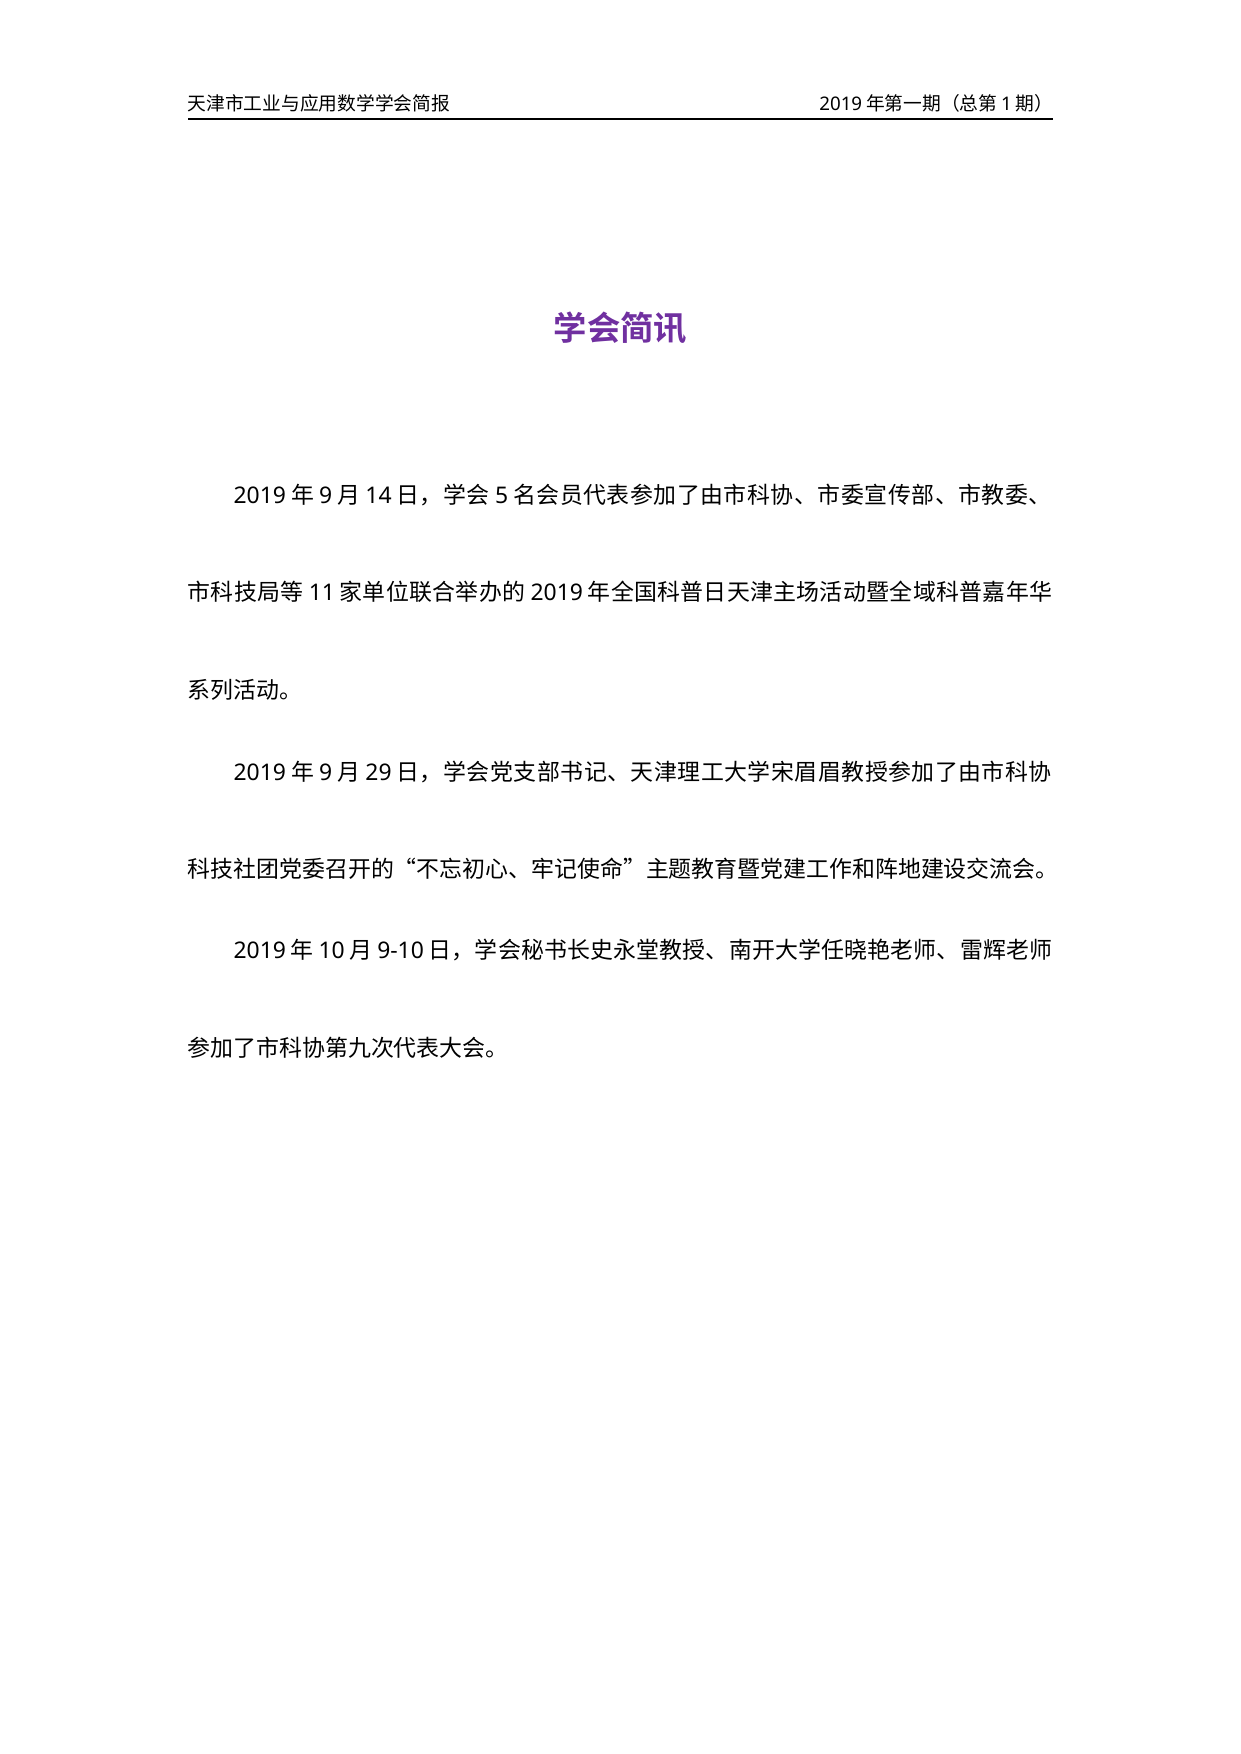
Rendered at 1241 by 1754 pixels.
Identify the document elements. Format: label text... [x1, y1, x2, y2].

text 2019年9月29日，学会党支部书记、天津理工大学宋眉眉教授参加了由市科协科技社团党委召开的“不忘初心、牢记使命”主题教育暨党建工作和阵地建设交流会。 [187, 737, 1053, 900]
text 2019年10月9-10日，学会秘书长史永堂教授、南开大学任晓艳老师、雷辉老师参加了市科协第九次代表大会。 [187, 917, 1053, 1079]
subtitle 学会简讯 [187, 294, 1053, 359]
text 2019年9月14日，学会5名会员代表参加了由市科协、市委宣传部、市教委、市科技局等11家单位联合举办的2019年全国科普日天津主场活动暨全域科普嘉年华系列活动。 [187, 461, 1053, 721]
